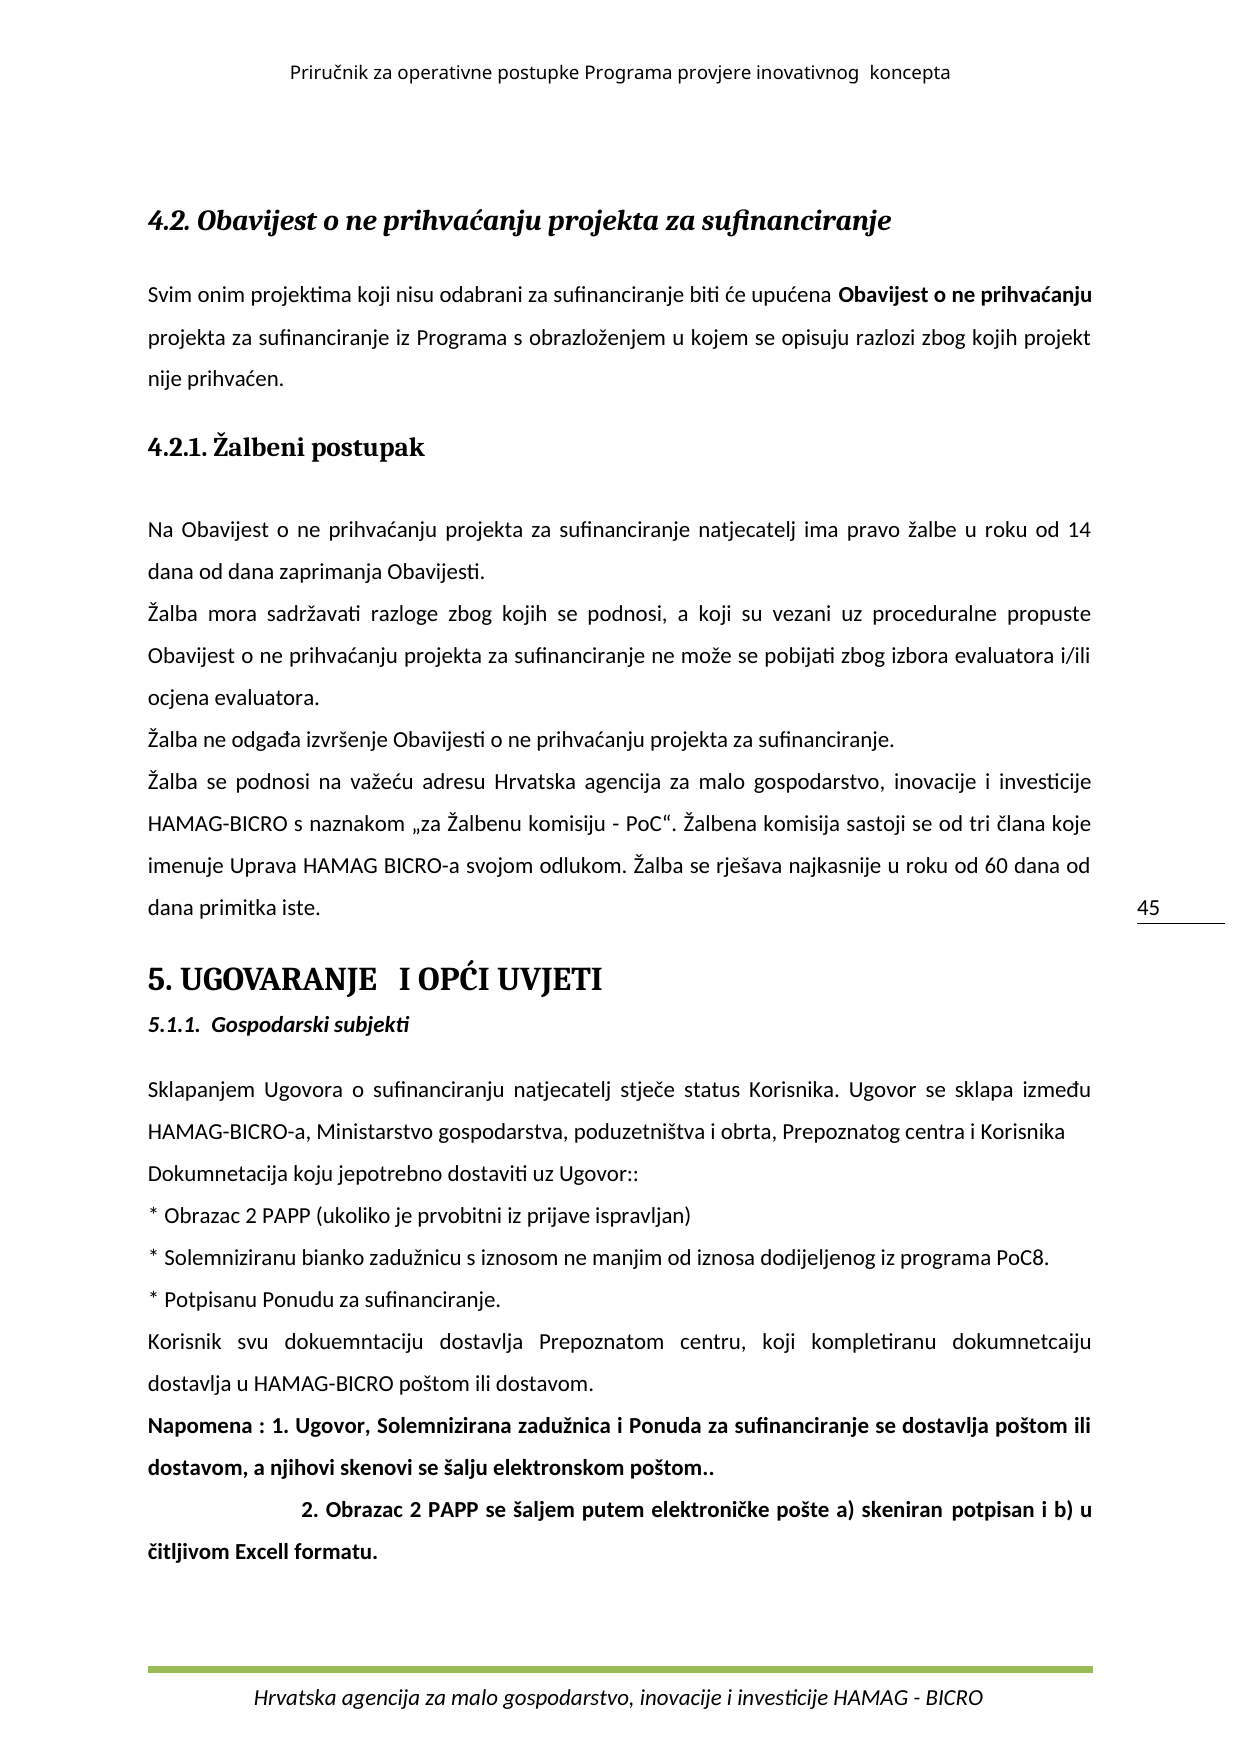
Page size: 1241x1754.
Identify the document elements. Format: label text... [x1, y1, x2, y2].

subtitle 4.2.1. Žalbeni postupak [148, 432, 1093, 463]
text * Solemniziranu bianko zadužnicu s iznosom ne manjim od iznosa dodijeljenog iz programa PoC8. [148, 1243, 1093, 1271]
text 2. Obrazac 2 PAPP se šaljem putem elektroničke pošte a) skeniran potpisan i b) u čitljivom Excell formatu. [148, 1495, 1093, 1565]
text Napomena : 1. Ugovor, Solemnizirana zadužnica i Ponuda za sufinanciranje se dostavlja poštom ili dostavom, a njihovi skenovi se šalju elektronskom poštom.. [148, 1411, 1093, 1481]
text 5.1.1. Gospodarski subjekti [148, 1011, 1093, 1039]
text Žalba se podnosi na važeću adresu Hrvatska agencija za malo gospodarstvo, inovacije i investicije HAMAG-BICRO s naznakom „za Žalbenu komisiju - PoC“. Žalbena komisija sastoji se od tri člana koje imenuje Uprava HAMAG BICRO-a svojom odlukom. Žalba se rješava najkasnije u roku od 60 dana od dana primitka iste. [148, 767, 1093, 921]
text * Obrazac 2 PAPP (ukoliko je prvobitni iz prijave ispravljan) [148, 1201, 1093, 1229]
text Svim onim projektima koji nisu odabrani za sufinanciranje biti će upućena Obavijest o ne prihvaćanju projekta za sufinanciranje iz Programa s obrazloženjem u kojem se opisuju razlozi zbog kojih projekt nije prihvaćen. [148, 281, 1093, 393]
text Žalba ne odgađa izvršenje Obavijesti o ne prihvaćanju projekta za sufinanciranje. [148, 725, 1093, 753]
text * Potpisanu Ponudu za sufinanciranje. [148, 1285, 1093, 1313]
text Žalba mora sadržavati razloge zbog kojih se podnosi, a koji su vezani uz proceduralne propuste Obavijest o ne prihvaćanju projekta za sufinanciranje ne može se pobijati zbog izbora evaluatora i/ili ocjena evaluatora. [148, 599, 1093, 711]
subtitle 4.2. Obavijest o ne prihvaćanju projekta za sufinanciranje [148, 204, 1093, 237]
text Sklapanjem Ugovora o sufinanciranju natjecatelj stječe status Korisnika. Ugovor se sklapa između HAMAG-BICRO-a, Ministarstvo gospodarstva, poduzetništva i obrta, Prepoznatog centra i Korisnika [148, 1075, 1093, 1145]
text Korisnik svu dokuemntaciju dostavlja Prepoznatom centru, koji kompletiranu dokumnetcaiju dostavlja u HAMAG-BICRO poštom ili dostavom. [148, 1327, 1093, 1397]
text Na Obavijest o ne prihvaćanju projekta za sufinanciranje natjecatelj ima pravo žalbe u roku od 14 dana od dana zaprimanja Obavijesti. [148, 516, 1093, 586]
subtitle 5. UGOVARANJE I OPĆI UVJETI [148, 960, 1093, 999]
text Dokumnetacija koju jepotrebno dostaviti uz Ugovor:: [148, 1159, 1093, 1187]
